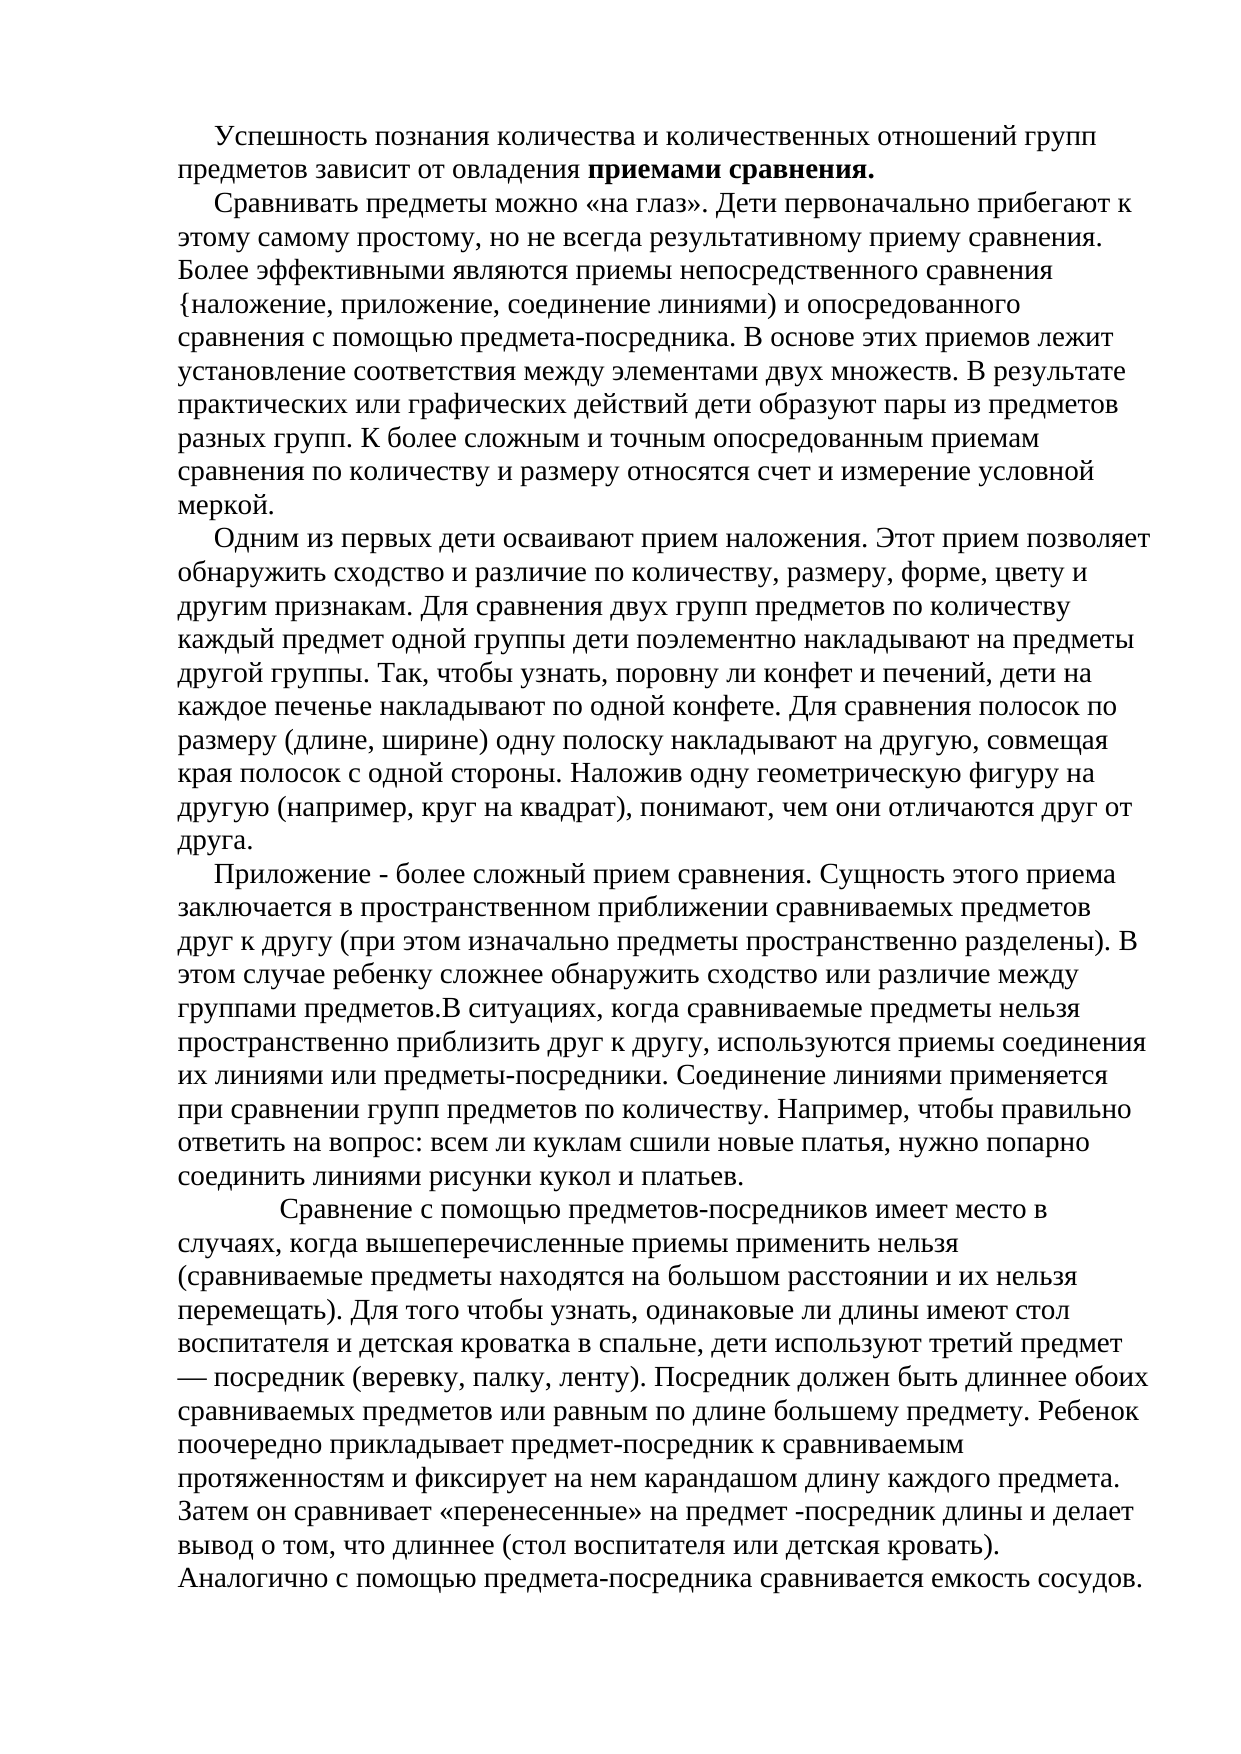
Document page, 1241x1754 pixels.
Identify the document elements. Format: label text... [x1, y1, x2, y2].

text Одним из первых дети осваивают прием наложения. Этот прием позволяет обнаружить сходство и различие по количеству, размеру, форме, цвету и другим признакам. Для сравнения двух групп предметов по количеству каждый предмет одной группы дети поэлементно накладывают на предметы другой группы. Так, чтобы узнать, поровну ли конфет и печений, дети на каждое печенье накладывают по одной конфете. Для сравнения полосок по размеру (длине, ширине) одну полоску накладывают на другую, совмещая края полосок с одной стороны. Наложив одну геометрическую фигуру на другую (например, круг на квадрат), понимают, чем они отличаются друг от друга. [177, 521, 1152, 856]
text Приложение - более сложный прием сравнения. Сущность этого приема заключается в пространственном приближении сравниваемых предметов друг к другу (при этом изначально предметы пространственно разделены). В этом случае ребенку сложнее обнаружить сходство или различие между группами предметов.В ситуациях, когда сравниваемые предметы нельзя пространственно приблизить друг к другу, используются приемы соединения их линиями или предметы-посредники. Соединение линиями применяется при сравнении групп предметов по количеству. Например, чтобы правильно ответить на вопрос: всем ли куклам сшили новые платья, нужно попарно соединить линиями рисунки кукол и платьев. [177, 856, 1152, 1191]
text Успешность познания количества и количественных отношений групп предметов зависит от овладения приемами сравнения. [177, 118, 1152, 185]
text Сравнение с помощью предметов-посредников имеет место в случаях, когда вышеперечисленные приемы применить нельзя (сравниваемые предметы находятся на большом расстоянии и их нельзя перемещать). Для того чтобы узнать, одинаковые ли длины имеют стол воспитателя и детская кроватка в спальне, дети используют третий предмет — посредник (веревку, палку, ленту). Посредник должен быть длиннее обоих сравниваемых предметов или равным по длине большему предмету. Ребенок поочередно прикладывает предмет-посредник к сравниваемым протяженностям и фиксирует на нем карандашом длину каждого предмета. Затем он сравнивает «перенесенные» на предмет -посредник длины и делает вывод о том, что длиннее (стол воспитателя или детская кровать). Аналогично с помощью предмета-посредника сравнивается емкость сосудов. [177, 1191, 1152, 1594]
text Сравнивать предметы можно «на глаз». Дети первоначально прибегают к этому самому простому, но не всегда результативному приему сравнения. Более эффективными являются приемы непосредственного сравнения {наложение, приложение, соединение линиями) и опосредованного сравнения с помощью предмета-посредника. В основе этих приемов лежит установление соответствия между элементами двух множеств. В результате практических или графических действий дети образуют пары из предметов разных групп. К более сложным и точным опосредованным приемам сравнения по количеству и размеру относятся счет и измерение условной меркой. [177, 185, 1152, 521]
